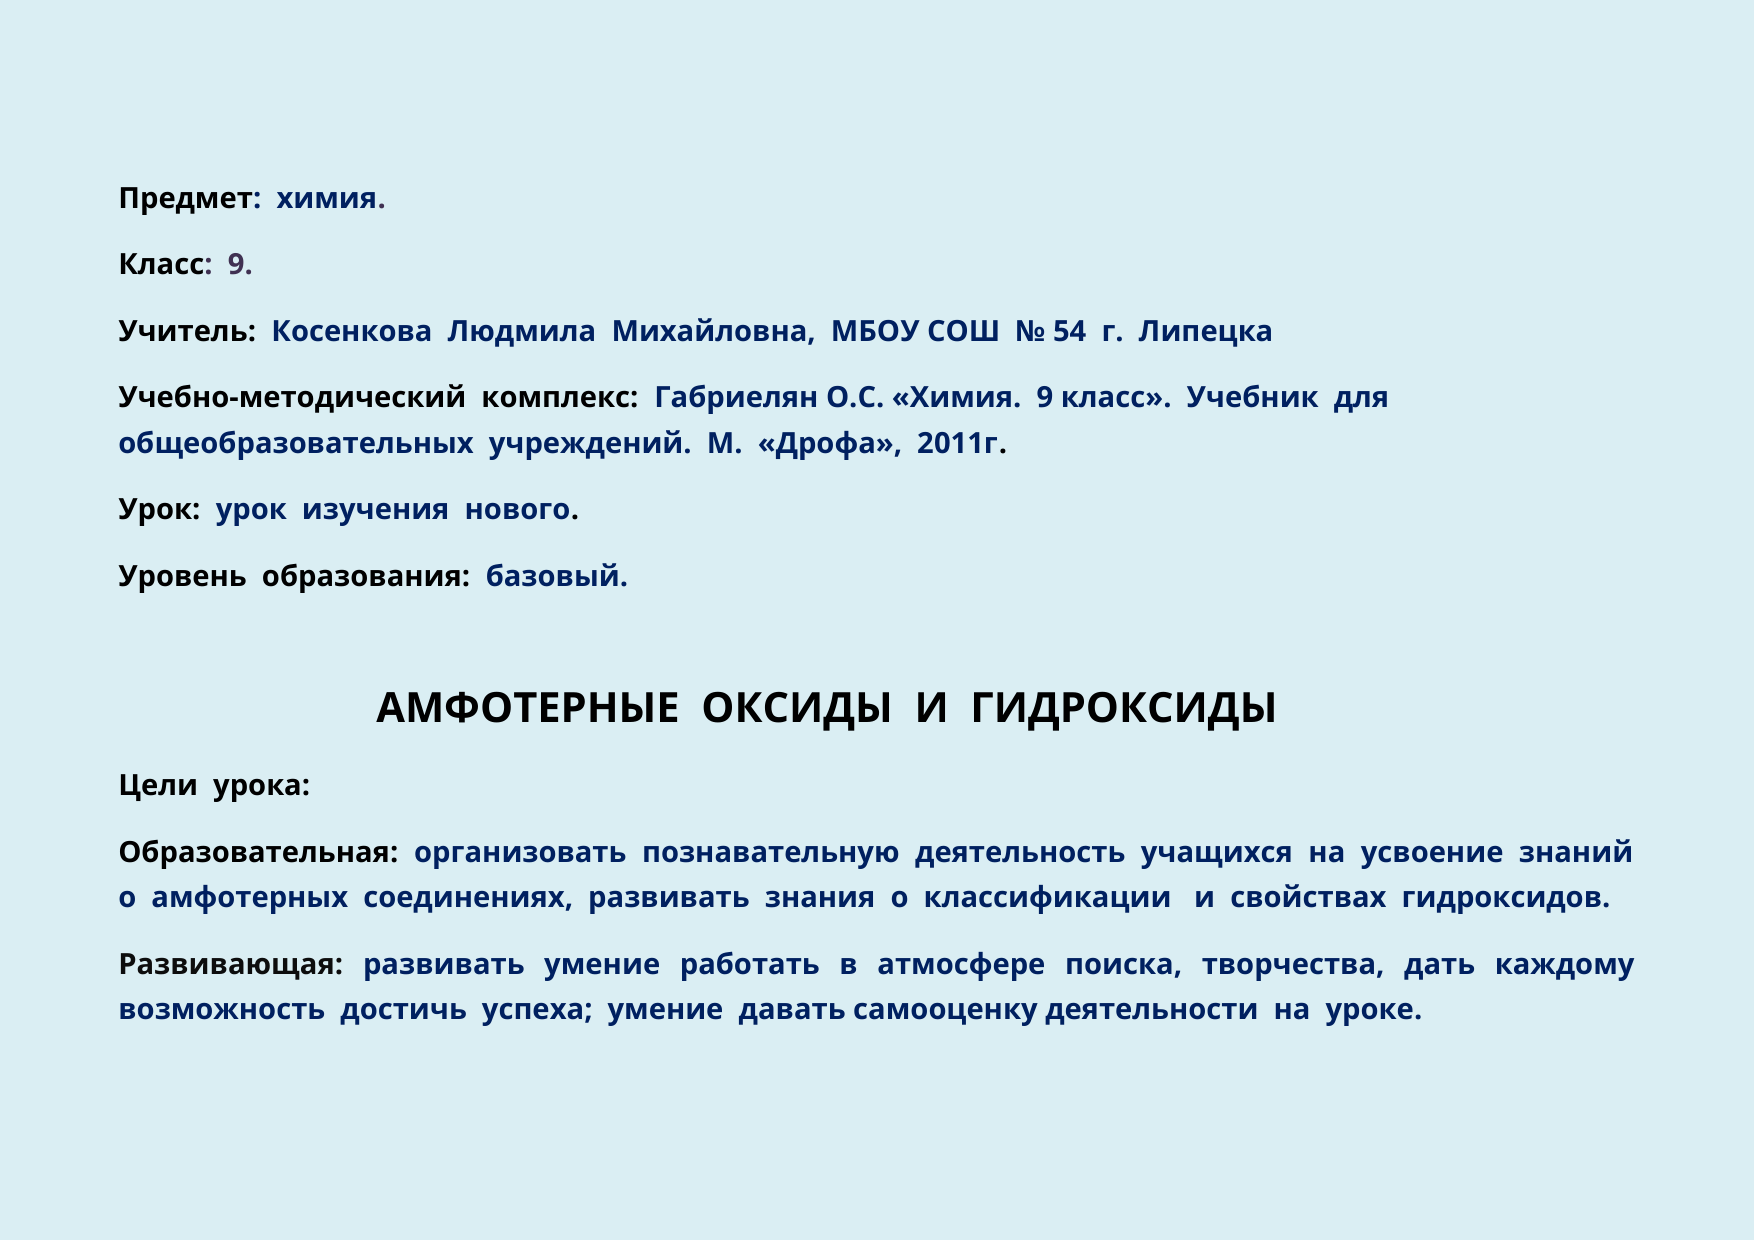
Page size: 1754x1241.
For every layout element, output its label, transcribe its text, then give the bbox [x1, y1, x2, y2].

text Развивающая: развивать умение работать в атмосфере поиска, творчества, дать каждому возможность достичь успеха; умение давать самооценку деятельности на уроке. [118, 943, 1636, 1028]
text Учитель: Косенкова Людмила Михайловна, МБОУ СОШ № 54 г. Липецка [118, 310, 1636, 350]
text Класс: 9. [118, 244, 1636, 283]
text Учебно-методический комплекс: Габриелян О.С. «Химия. 9 класс». Учебник для общеобразовательных учреждений. М. «Дрофа», 2011г. [118, 377, 1636, 462]
text Образовательная: организовать познавательную деятельность учащихся на усвоение знаний о амфотерных соединениях, развивать знания о классификации и свойствах гидроксидов. [118, 831, 1636, 916]
text Предмет: химия. [118, 177, 1636, 217]
text Цели урока: [118, 764, 1636, 804]
text амфотерные оксиды и гидроксиды [118, 678, 1636, 735]
text Урок: урок изучения нового. [118, 489, 1636, 528]
text Уровень образования: базовый. [118, 555, 1636, 595]
